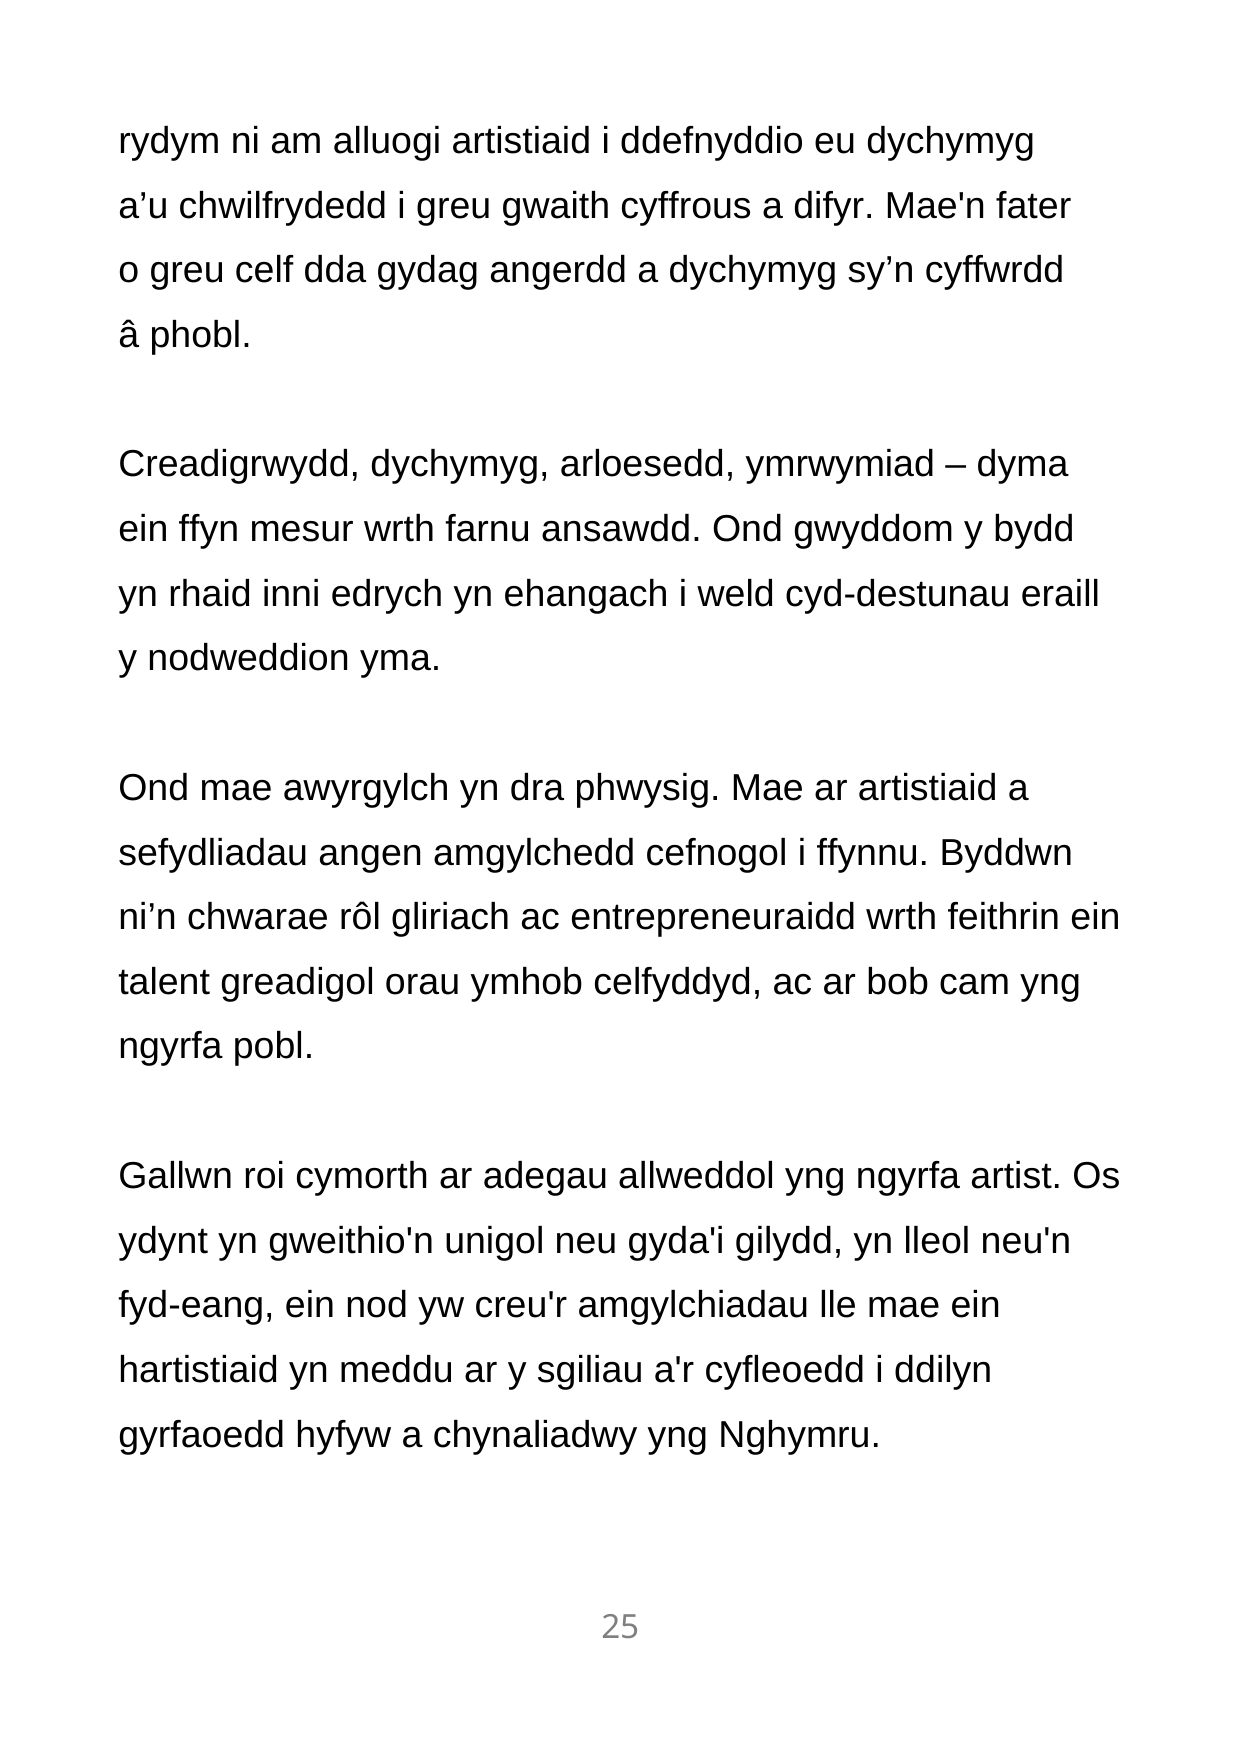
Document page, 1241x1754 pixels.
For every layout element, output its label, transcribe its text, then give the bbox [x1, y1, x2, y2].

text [118, 118, 1077, 355]
text Creadigrwydd, dychymyg, arloesedd, ymrwymiad – dyma ein ffyn mesur wrth farnu ansawdd. Ond gwyddom y bydd yn rhaid inni edrych yn ehangach i weld cyd-destunau eraill y nodweddion yma. [118, 442, 1115, 679]
text Ond mae awyrgylch yn dra phwysig. Mae ar artistiaid a sefydliadau angen amgylchedd cefnogol i ffynnu. Byddwn ni’n chwarae rôl gliriach ac entrepreneuraidd wrth feithrin ein talent greadigol orau ymhob celfyddyd, ac ar bob cam yng ngyrfa pobl. [118, 765, 1122, 1067]
text Gallwn roi cymorth ar adegau allweddol yng ngyrfa artist. Os ydynt yn gweithio'n unigol neu gyda'i gilydd, yn lleol neu'n fyd-eang, ein nod yw creu'r amgylchiadau lle mae ein hartistiaid yn meddu ar y sgiliau a'r cyfleoedd i ddilyn gyrfaoedd hyfyw a chynaliadwy yng Nghymru. [118, 1153, 1122, 1455]
